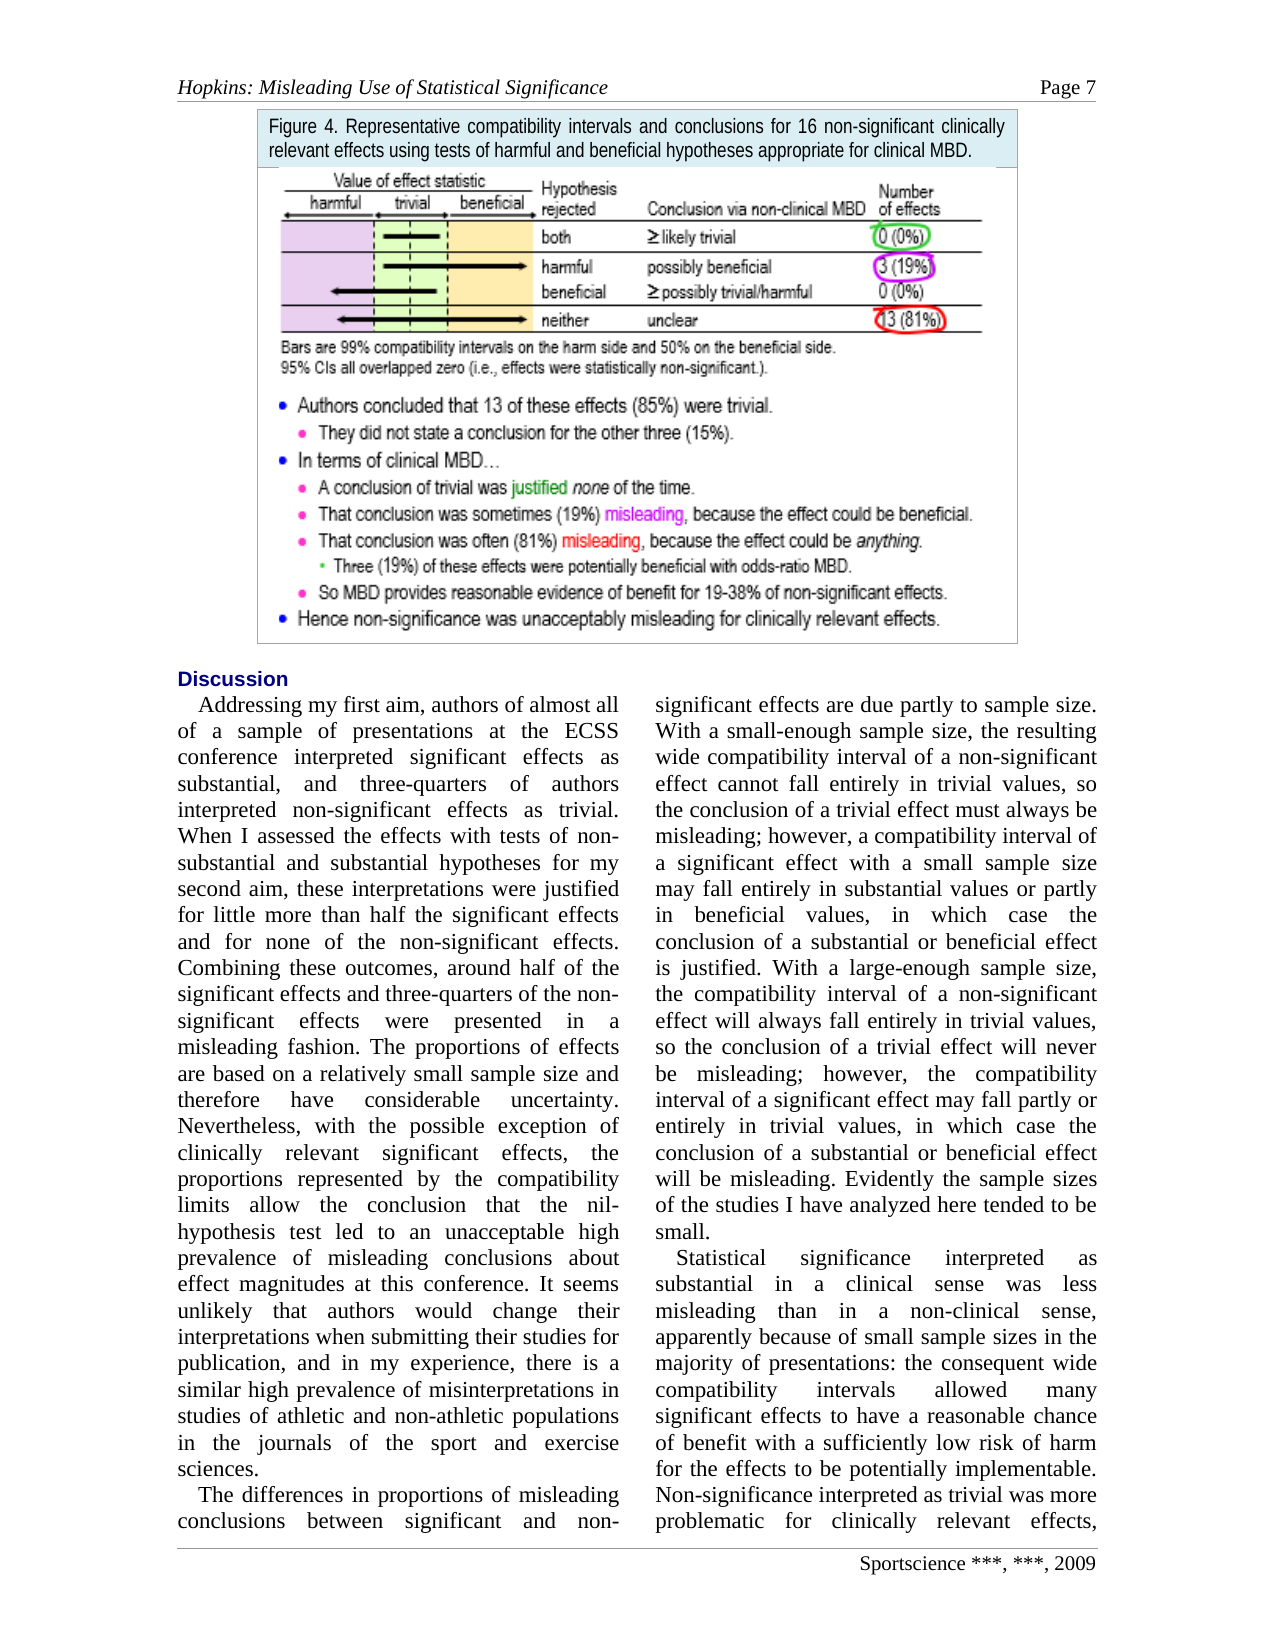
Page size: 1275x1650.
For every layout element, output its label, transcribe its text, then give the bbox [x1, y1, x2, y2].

text The differences in proportions of misleading conclusions between significant and non-significant effects are due partly to sample size. With a small-enough sample size, the resulting wide compatibility interval of a non-significant effect cannot fall entirely in trivial values, so the conclusion of a trivial effect must always be misleading; however, a compatibility interval of a significant effect with a small sample size may fall entirely in substantial values or partly in beneficial values, in which case the conclusion of a substantial or beneficial effect is justified. With a large-enough sample size, the compatibility interval of a non-significant effect will always fall entirely in trivial values, so the conclusion of a trivial effect will never be misleading; however, the compatibility interval of a significant effect may fall partly or entirely in trivial values, in which case the conclusion of a substantial or beneficial effect will be misleading. Evidently the sample sizes of the studies I have analyzed here tended to be small. [655, 691, 1098, 1244]
text Addressing my first aim, authors of almost all of a sample of presentations at the ECSS conference interpreted significant effects as substantial, and three-quarters of authors interpreted non-significant effects as trivial. When I assessed the effects with tests of non-substantial and substantial hypotheses for my second aim, these interpretations were justified for little more than half the significant effects and for none of the non-significant effects. Combining these outcomes, around half of the significant effects and three-quarters of the non-significant effects were presented in a misleading fashion. The proportions of effects are based on a relatively small sample size and therefore have considerable uncertainty. Nevertheless, with the possible exception of clinically relevant significant effects, the proportions represented by the compatibility limits allow the conclusion that the nil-hypothesis test led to an unacceptable high prevalence of misleading conclusions about effect magnitudes at this conference. It seems unlikely that authors would change their interpretations when submitting their studies for publication, and in my experience, there is a similar high prevalence of misinterpretations in studies of athletic and non-athletic populations in the journals of the sport and exercise sciences. [177, 691, 620, 1481]
picture [278, 167, 997, 637]
table_cell [258, 168, 1017, 643]
subtitle Discussion [177, 667, 1098, 691]
table_header Figure 4. Representative compatibility intervals and conclusions for 16 non-significant clinically relevant effects using tests of harmful and beneficial hypotheses appropriate for clinical MBD. [258, 110, 1017, 167]
